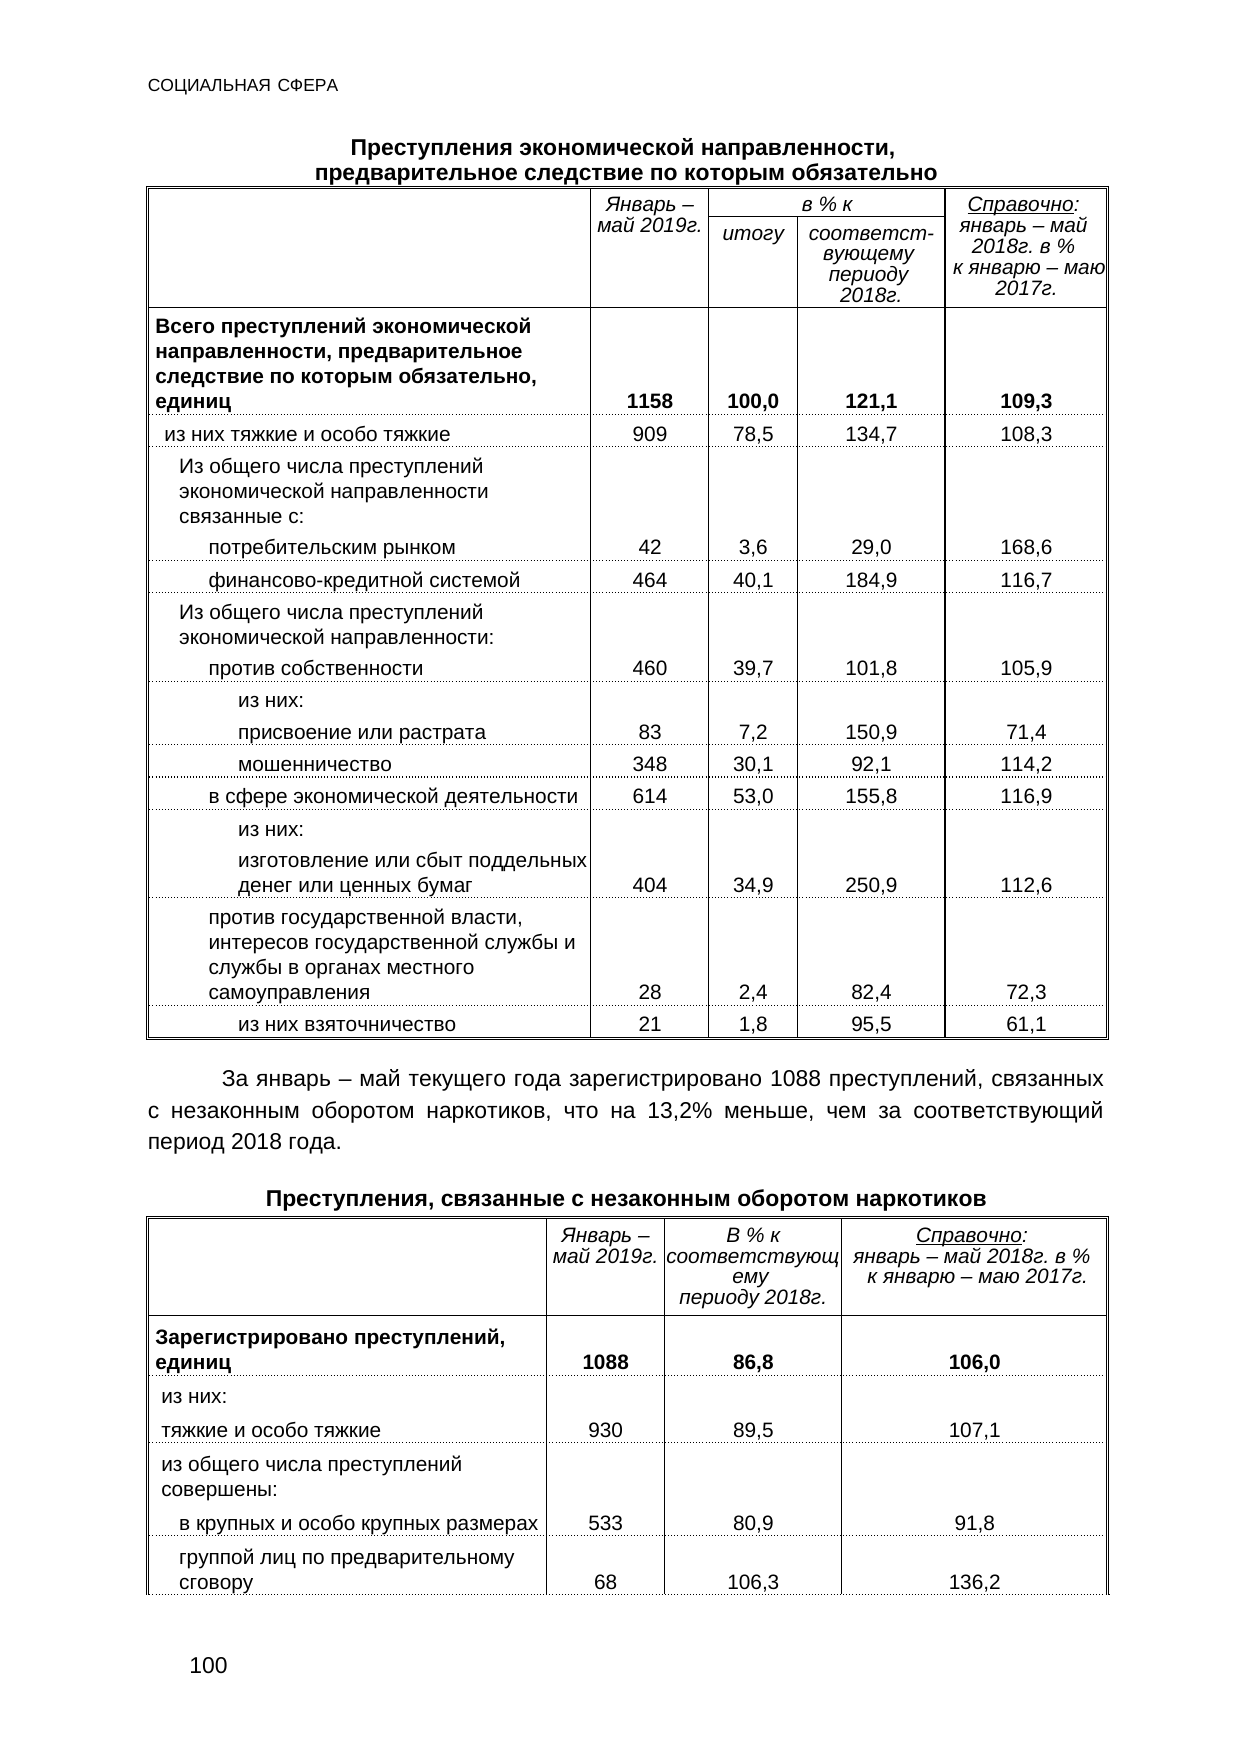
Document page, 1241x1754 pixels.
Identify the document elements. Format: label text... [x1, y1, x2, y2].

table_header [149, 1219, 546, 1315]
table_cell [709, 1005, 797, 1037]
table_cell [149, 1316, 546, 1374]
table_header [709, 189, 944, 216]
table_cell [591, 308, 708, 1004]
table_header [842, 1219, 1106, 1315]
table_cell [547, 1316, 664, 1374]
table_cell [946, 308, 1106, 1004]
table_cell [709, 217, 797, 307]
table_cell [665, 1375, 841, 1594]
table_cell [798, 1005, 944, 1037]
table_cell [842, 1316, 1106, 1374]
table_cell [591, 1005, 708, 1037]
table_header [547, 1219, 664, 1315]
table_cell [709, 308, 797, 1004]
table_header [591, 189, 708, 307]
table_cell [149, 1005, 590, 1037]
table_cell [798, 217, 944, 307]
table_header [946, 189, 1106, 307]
text За январь – май текущего года зарегистрировано 1088 преступлений, связанных с незаконным оборотом наркотиков, что на 13,2% меньше, чем за соответствующий период 2018 года. [148, 1065, 1104, 1154]
text Преступления экономической направленности, предварительное следствие по которым обязательно [148, 136, 1104, 186]
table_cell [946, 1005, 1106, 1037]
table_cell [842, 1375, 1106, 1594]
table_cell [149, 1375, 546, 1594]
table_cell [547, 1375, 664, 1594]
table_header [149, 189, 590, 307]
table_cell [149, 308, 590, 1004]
text Преступления, связанные с незаконным оборотом наркотиков [148, 1185, 1104, 1211]
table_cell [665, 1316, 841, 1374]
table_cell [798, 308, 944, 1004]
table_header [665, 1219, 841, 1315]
